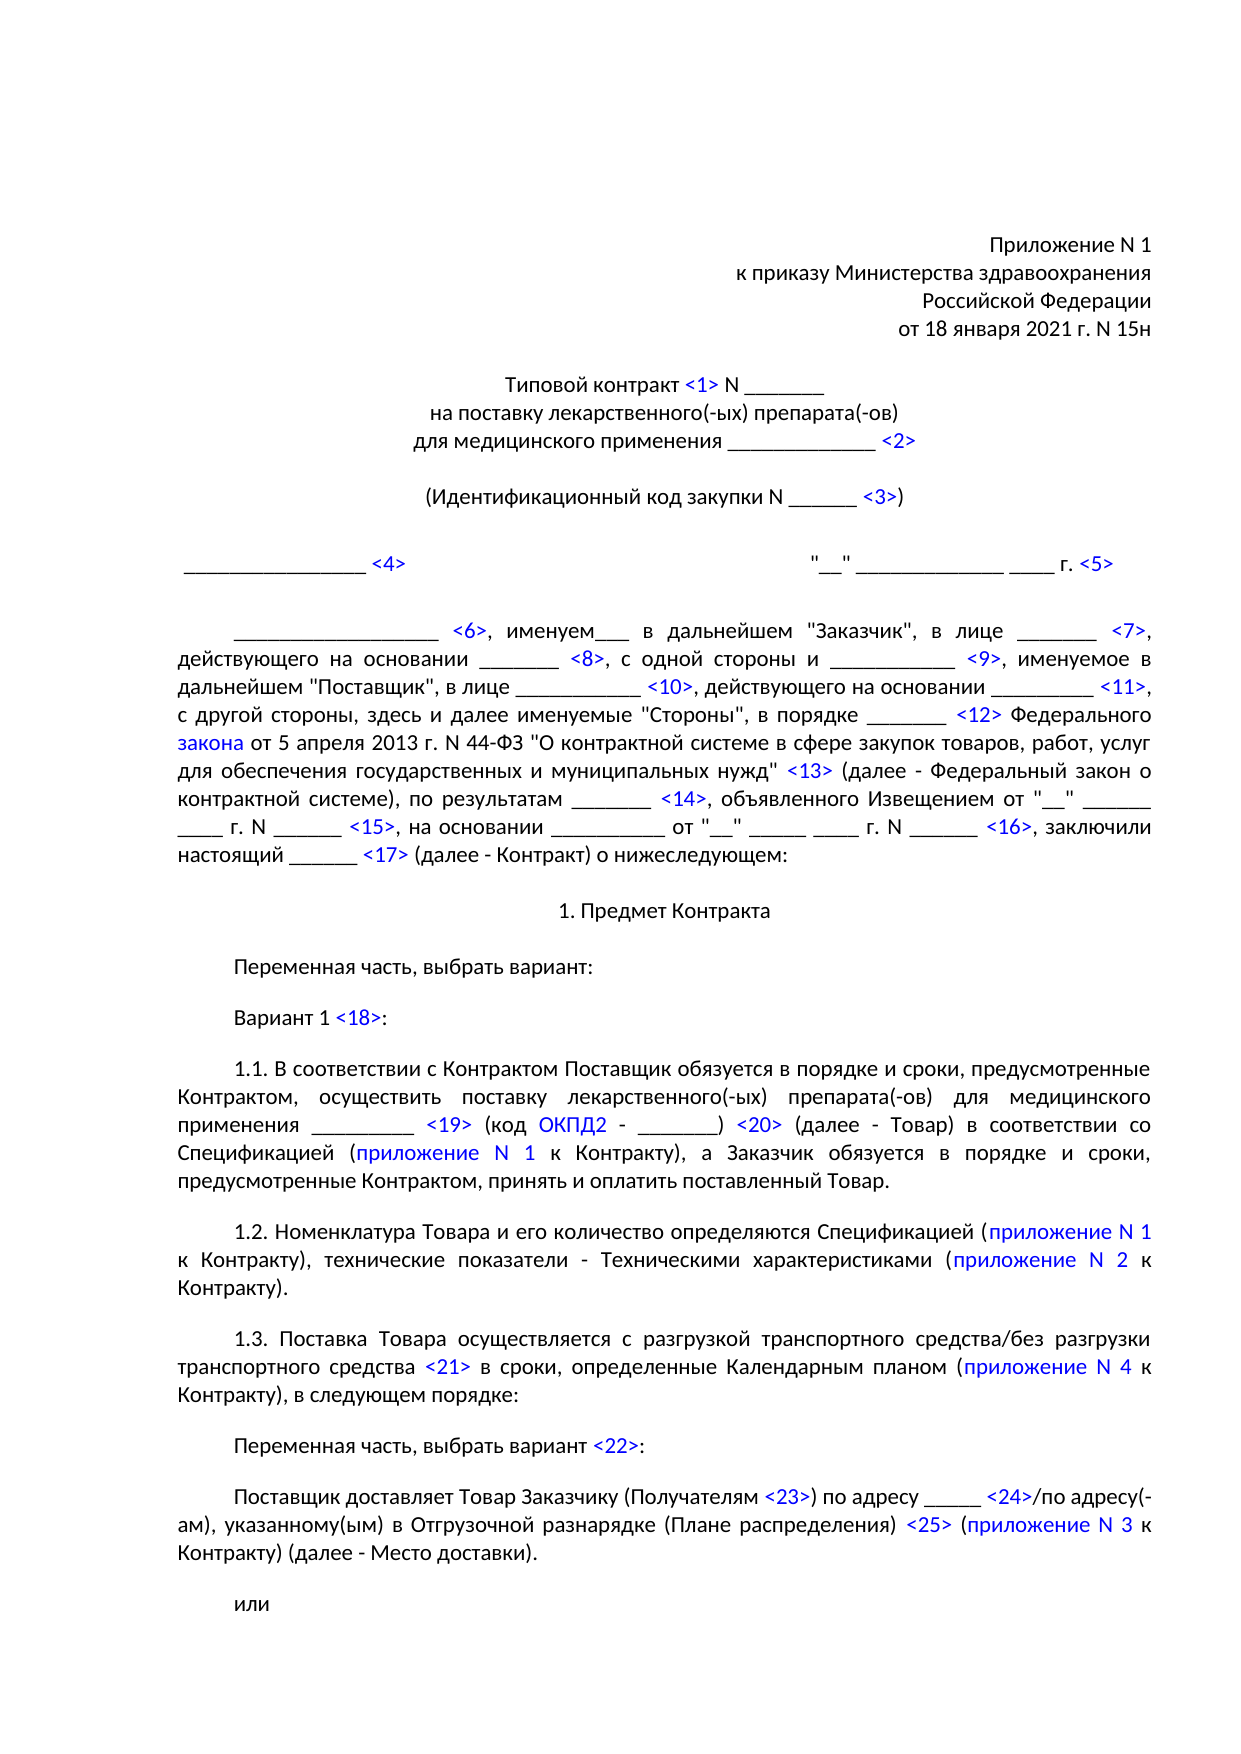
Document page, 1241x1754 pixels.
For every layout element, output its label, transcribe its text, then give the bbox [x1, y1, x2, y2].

text Поставщик доставляет Товар Заказчику (Получателям <23>) по адресу _____ <24>/по адресу(-ам), указанному(ым) в Отгрузочной разнарядке (Плане распределения) <25> (приложение N 3 к Контракту) (далее - Место доставки). [177, 1482, 1152, 1566]
text Российской Федерации [177, 286, 1152, 314]
text Вариант 1 <18>: [177, 1003, 1152, 1031]
text к приказу Министерства здравоохранения [177, 258, 1152, 286]
text Переменная часть, выбрать вариант <22>: [177, 1431, 1152, 1459]
text 1.2. Номенклатура Товара и его количество определяются Спецификацией (приложение N 1 к Контракту), технические показатели - Техническими характеристиками (приложение N 2 к Контракту). [177, 1217, 1152, 1301]
text 1. Предмет Контракта [177, 896, 1152, 924]
text от 18 января 2021 г. N 15н [177, 314, 1152, 342]
text для медицинского применения _____________ <2> [177, 426, 1152, 454]
text Переменная часть, выбрать вариант: [177, 952, 1152, 980]
text Приложение N 1 [177, 230, 1152, 258]
text 1.3. Поставка Товара осуществляется с разгрузкой транспортного средства/без разгрузки транспортного средства <21> в сроки, определенные Календарным планом (приложение N 4 к Контракту), в следующем порядке: [177, 1324, 1152, 1408]
text или [177, 1589, 1152, 1617]
table_header ________________ <4> [177, 539, 648, 588]
text (Идентификационный код закупки N ______ <3>) [177, 482, 1152, 510]
table_header "__" _____________ ____ г. <5> [649, 539, 1120, 588]
text на поставку лекарственного(-ых) препарата(-ов) [177, 398, 1152, 426]
text 1.1. В соответствии с Контрактом Поставщик обязуется в порядке и сроки, предусмотренные Контрактом, осуществить поставку лекарственного(-ых) препарата(-ов) для медицинского применения _________ <19> (код ОКПД2 - _______) <20> (далее - Товар) в соответствии со Спецификацией (приложение N 1 к Контракту), а Заказчик обязуется в порядке и сроки, предусмотренные Контрактом, принять и оплатить поставленный Товар. [177, 1054, 1152, 1194]
text __________________ <6>, именуем___ в дальнейшем "Заказчик", в лице _______ <7>, действующего на основании _______ <8>, с одной стороны и ___________ <9>, именуемое в дальнейшем "Поставщик", в лице ___________ <10>, действующего на основании _________ <11>, с другой стороны, здесь и далее именуемые "Стороны", в порядке _______ <12> Федерального закона от 5 апреля 2013 г. N 44-ФЗ "О контрактной системе в сфере закупок товаров, работ, услуг для обеспечения государственных и муниципальных нужд" <13> (далее - Федеральный закон о контрактной системе), по результатам _______ <14>, объявленного Извещением от "__" ______ ____ г. N ______ <15>, на основании __________ от "__" _____ ____ г. N ______ <16>, заключили настоящий ______ <17> (далее - Контракт) о нижеследующем: [177, 616, 1152, 868]
text Типовой контракт <1> N _______ [177, 370, 1152, 398]
